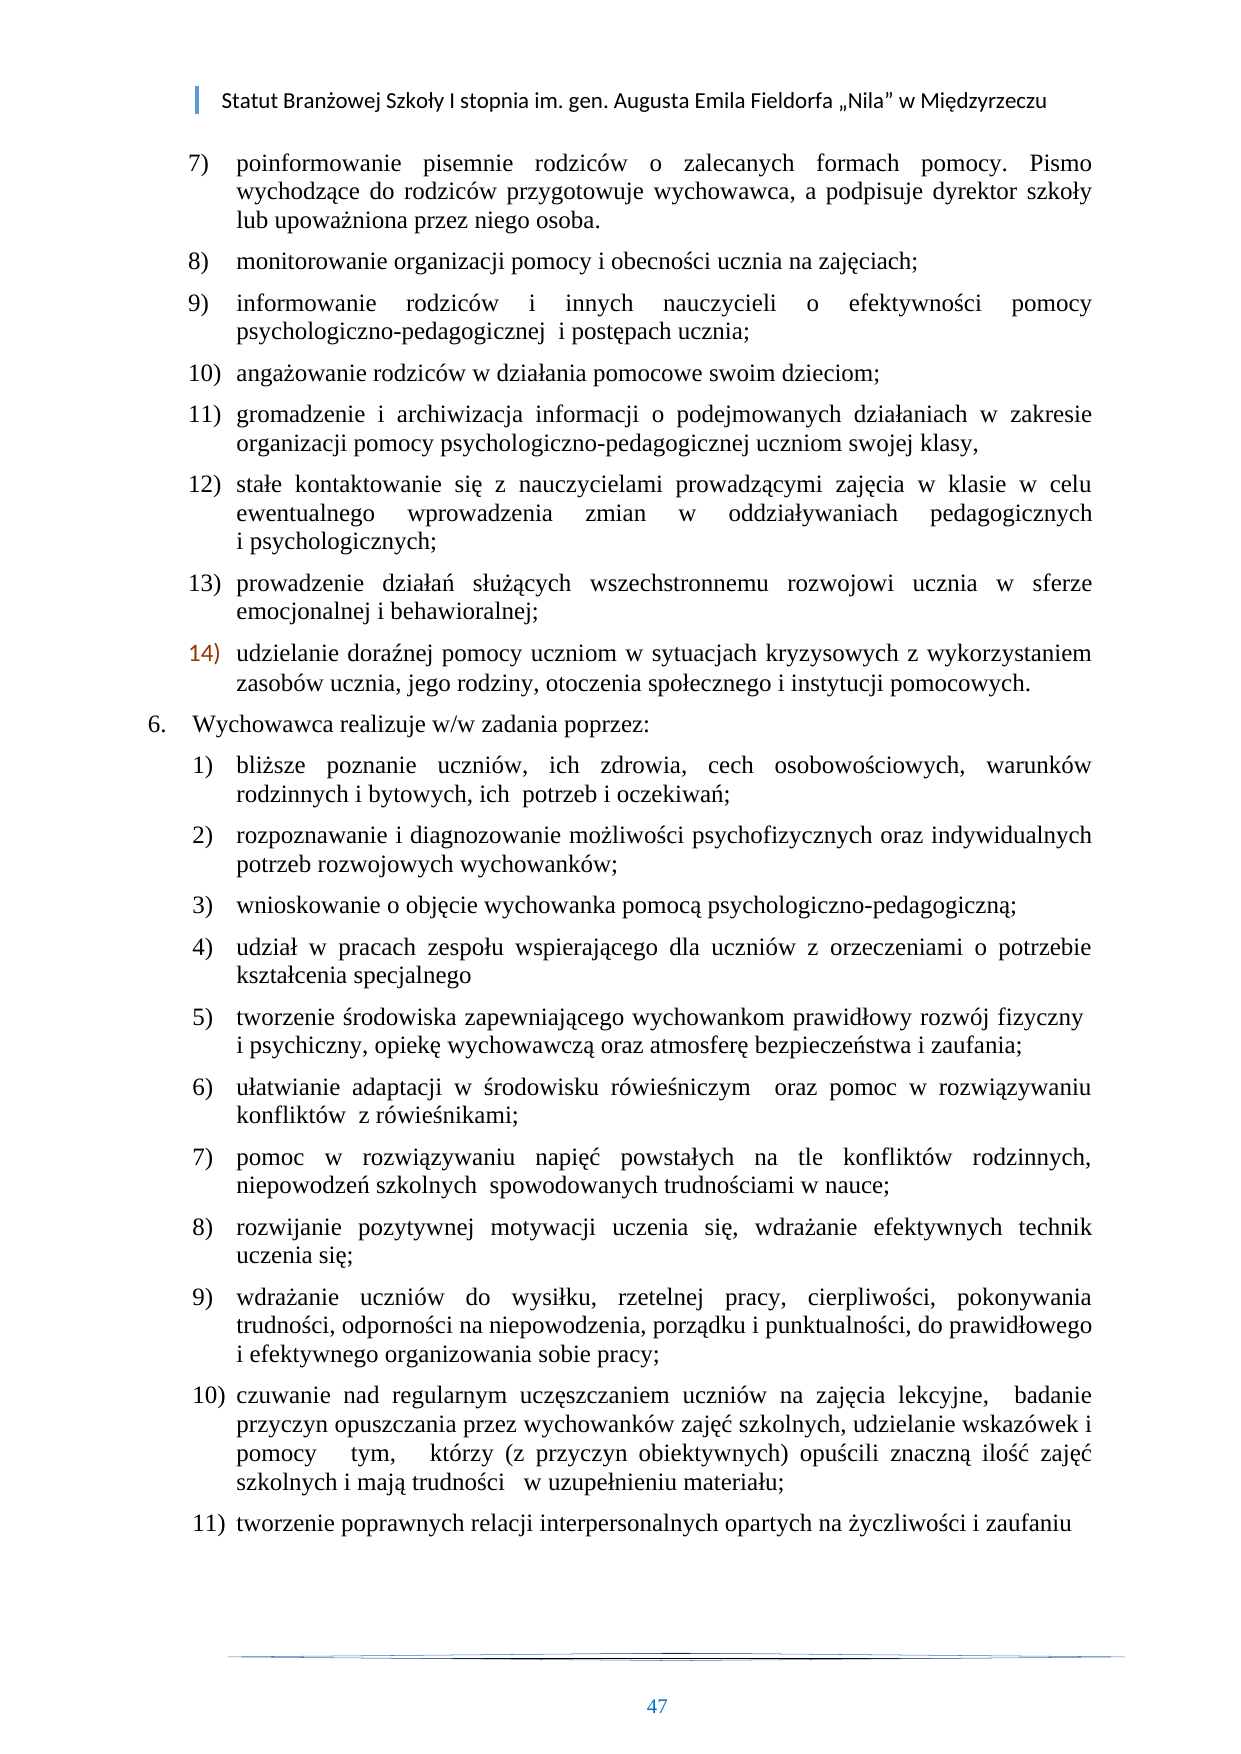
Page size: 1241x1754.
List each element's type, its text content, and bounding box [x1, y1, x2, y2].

list udział w pracach zespołu wspierającego dla uczniów z orzeczeniami o potrzebie kształcenia specjalnego [192, 932, 1093, 989]
list rozpoznawanie i diagnozowanie możliwości psychofizycznych oraz indywidualnych potrzeb rozwojowych wychowanków; [192, 821, 1093, 878]
list Wychowawca realizuje w/w zadania poprzez: [148, 709, 1093, 738]
list pomoc w rozwiązywaniu napięć powstałych na tle konfliktów rodzinnych, niepowodzeń szkolnych spowodowanych trudnościami w nauce; [192, 1142, 1093, 1199]
list monitorowanie organizacji pomocy i obecności ucznia na zajęciach; [188, 246, 1093, 275]
list wdrażanie uczniów do wysiłku, rzetelnej pracy, cierpliwości, pokonywania trudności, odporności na niepowodzenia, porządku i punktualności, do prawidłowego i efektywnego organizowania sobie pracy; [192, 1282, 1093, 1368]
list tworzenie poprawnych relacji interpersonalnych opartych na życzliwości i zaufaniu [192, 1508, 1093, 1537]
list tworzenie środowiska zapewniającego wychowankom prawidłowy rozwój fizyczny i psychiczny, opiekę wychowawczą oraz atmosferę bezpieczeństwa i zaufania; [192, 1002, 1093, 1059]
list udzielanie doraźnej pomocy uczniom w sytuacjach kryzysowych z wykorzystaniem zasobów ucznia, jego rodziny, otoczenia społecznego i instytucji pomocowych. [188, 638, 1093, 697]
list informowanie rodziców i innych nauczycieli o efektywności pomocy psychologiczno-pedagogicznej i postępach ucznia; [188, 288, 1093, 345]
list czuwanie nad regularnym uczęszczaniem uczniów na zajęcia lekcyjne, badanie przyczyn opuszczania przez wychowanków zajęć szkolnych, udzielanie wskazówek i pomocy tym, którzy (z przyczyn obiektywnych) opuścili znaczną ilość zajęć szkolnych i mają trudności w uzupełnieniu materiału; [192, 1381, 1093, 1496]
list gromadzenie i archiwizacja informacji o podejmowanych działaniach w zakresie organizacji pomocy psychologiczno-pedagogicznej uczniom swojej klasy, [188, 399, 1093, 456]
list wnioskowanie o objęcie wychowanka pomocą psychologiczno-pedagogiczną; [192, 891, 1093, 919]
list angażowanie rodziców w działania pomocowe swoim dzieciom; [188, 358, 1093, 386]
list bliższe poznanie uczniów, ich zdrowia, cech osobowościowych, warunków rodzinnych i bytowych, ich potrzeb i oczekiwań; [192, 751, 1093, 808]
list poinformowanie pisemnie rodziców o zalecanych formach pomocy. Pismo wychodzące do rodziców przygotowuje wychowawca, a podpisuje dyrektor szkoły lub upoważniona przez niego osoba. [188, 148, 1093, 234]
list rozwijanie pozytywnej motywacji uczenia się, wdrażanie efektywnych technik uczenia się; [192, 1212, 1093, 1269]
list stałe kontaktowanie się z nauczycielami prowadzącymi zajęcia w klasie w celu ewentualnego wprowadzenia zmian w oddziaływaniach pedagogicznych i psychologicznych; [188, 469, 1093, 555]
list ułatwianie adaptacji w środowisku rówieśniczym oraz pomoc w rozwiązywaniu konfliktów z rówieśnikami; [192, 1072, 1093, 1129]
list prowadzenie działań służących wszechstronnemu rozwojowi ucznia w sferze emocjonalnej i behawioralnej; [188, 568, 1093, 625]
